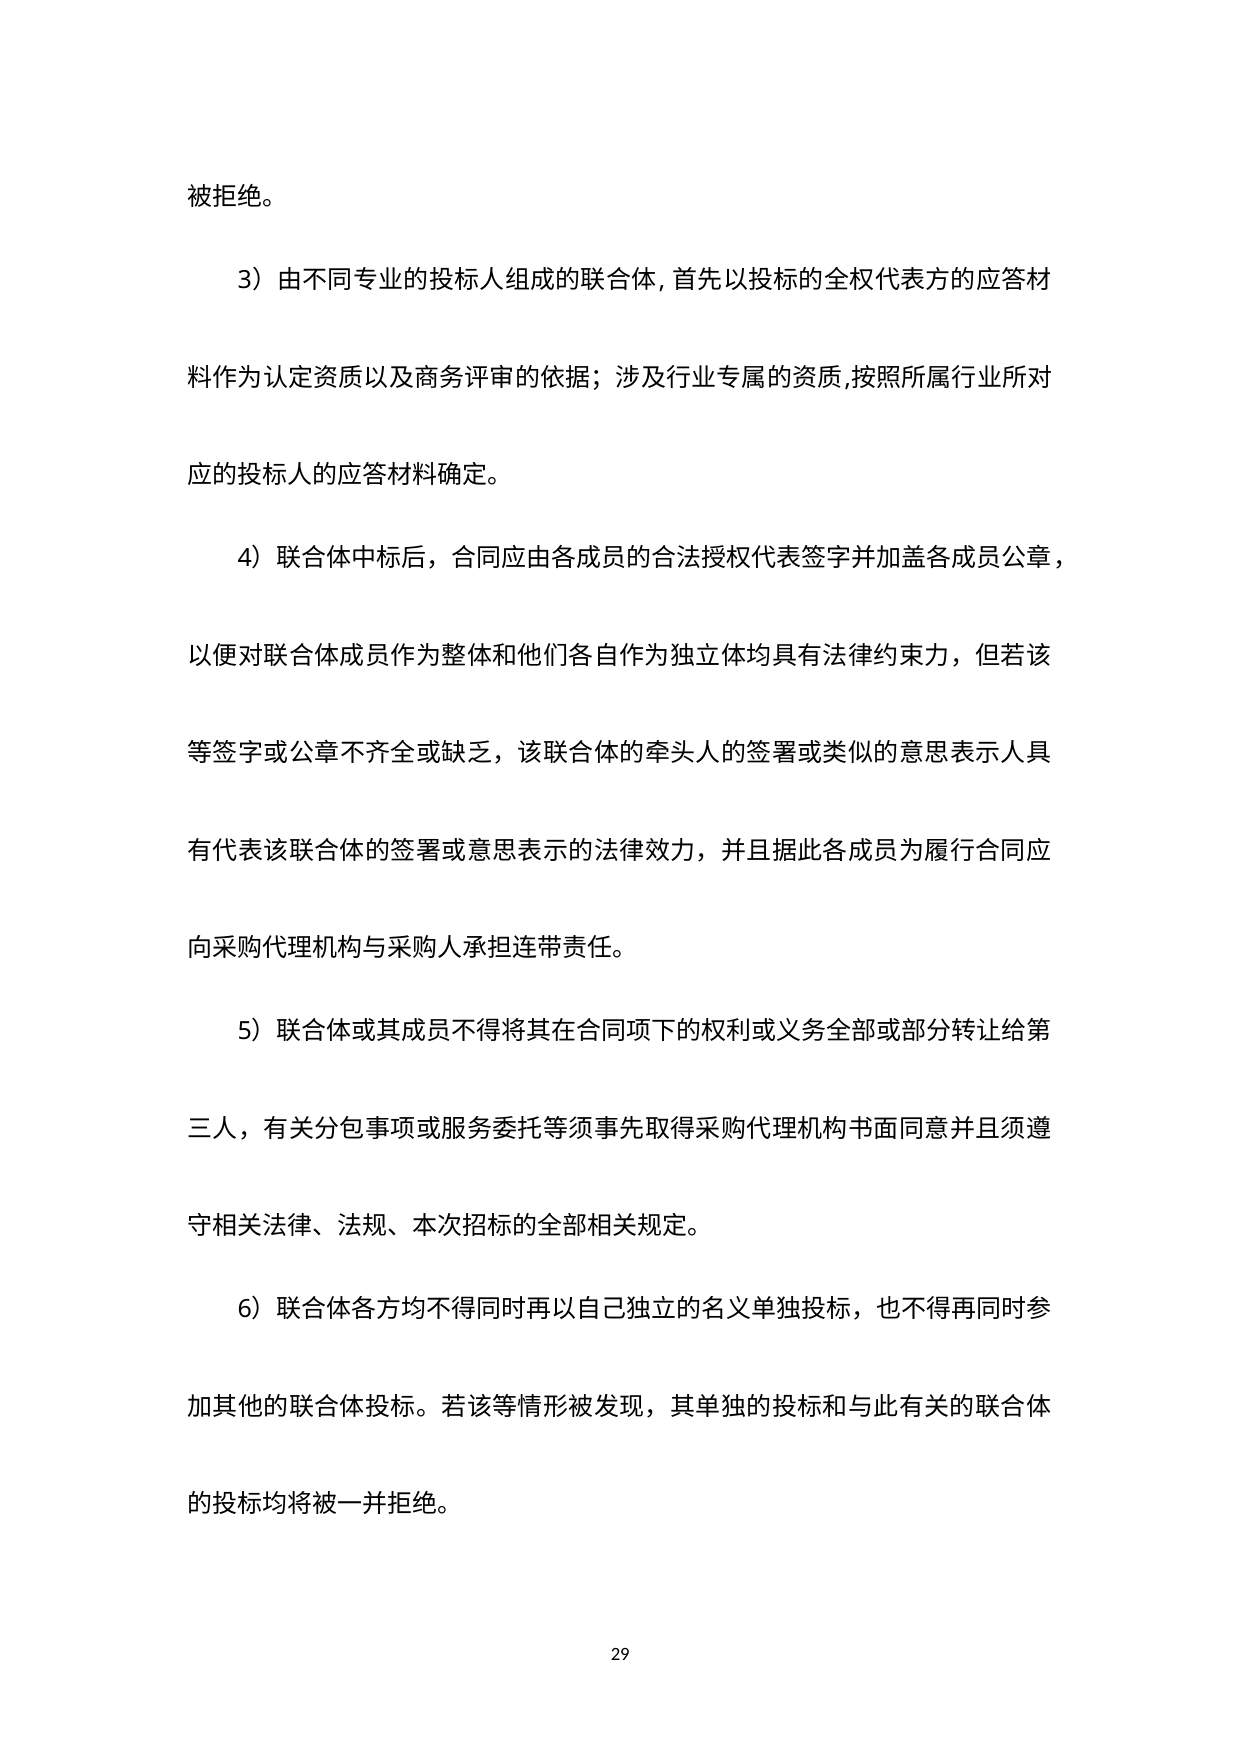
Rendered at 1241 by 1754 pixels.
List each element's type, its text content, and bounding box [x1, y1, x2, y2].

text 4）联合体中标后，合同应由各成员的合法授权代表签字并加盖各成员公章，以便对联合体成员作为整体和他们各自作为独立体均具有法律约束力，但若该等签字或公章不齐全或缺乏，该联合体的牵头人的签署或类似的意思表示人具有代表该联合体的签署或意思表示的法律效力，并且据此各成员为履行合同应向采购代理机构与采购人承担连带责任。 [187, 523, 1053, 978]
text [187, 162, 1053, 227]
text 6）联合体各方均不得同时再以自己独立的名义单独投标，也不得再同时参加其他的联合体投标。若该等情形被发现，其单独的投标和与此有关的联合体的投标均将被一并拒绝。 [187, 1274, 1053, 1534]
text 5）联合体或其成员不得将其在合同项下的权利或义务全部或部分转让给第三人，有关分包事项或服务委托等须事先取得采购代理机构书面同意并且须遵守相关法律、法规、本次招标的全部相关规定。 [187, 996, 1053, 1256]
text 3）由不同专业的投标人组成的联合体, 首先以投标的全权代表方的应答材料作为认定资质以及商务评审的依据；涉及行业专属的资质,按照所属行业所对应的投标人的应答材料确定。 [187, 245, 1053, 505]
